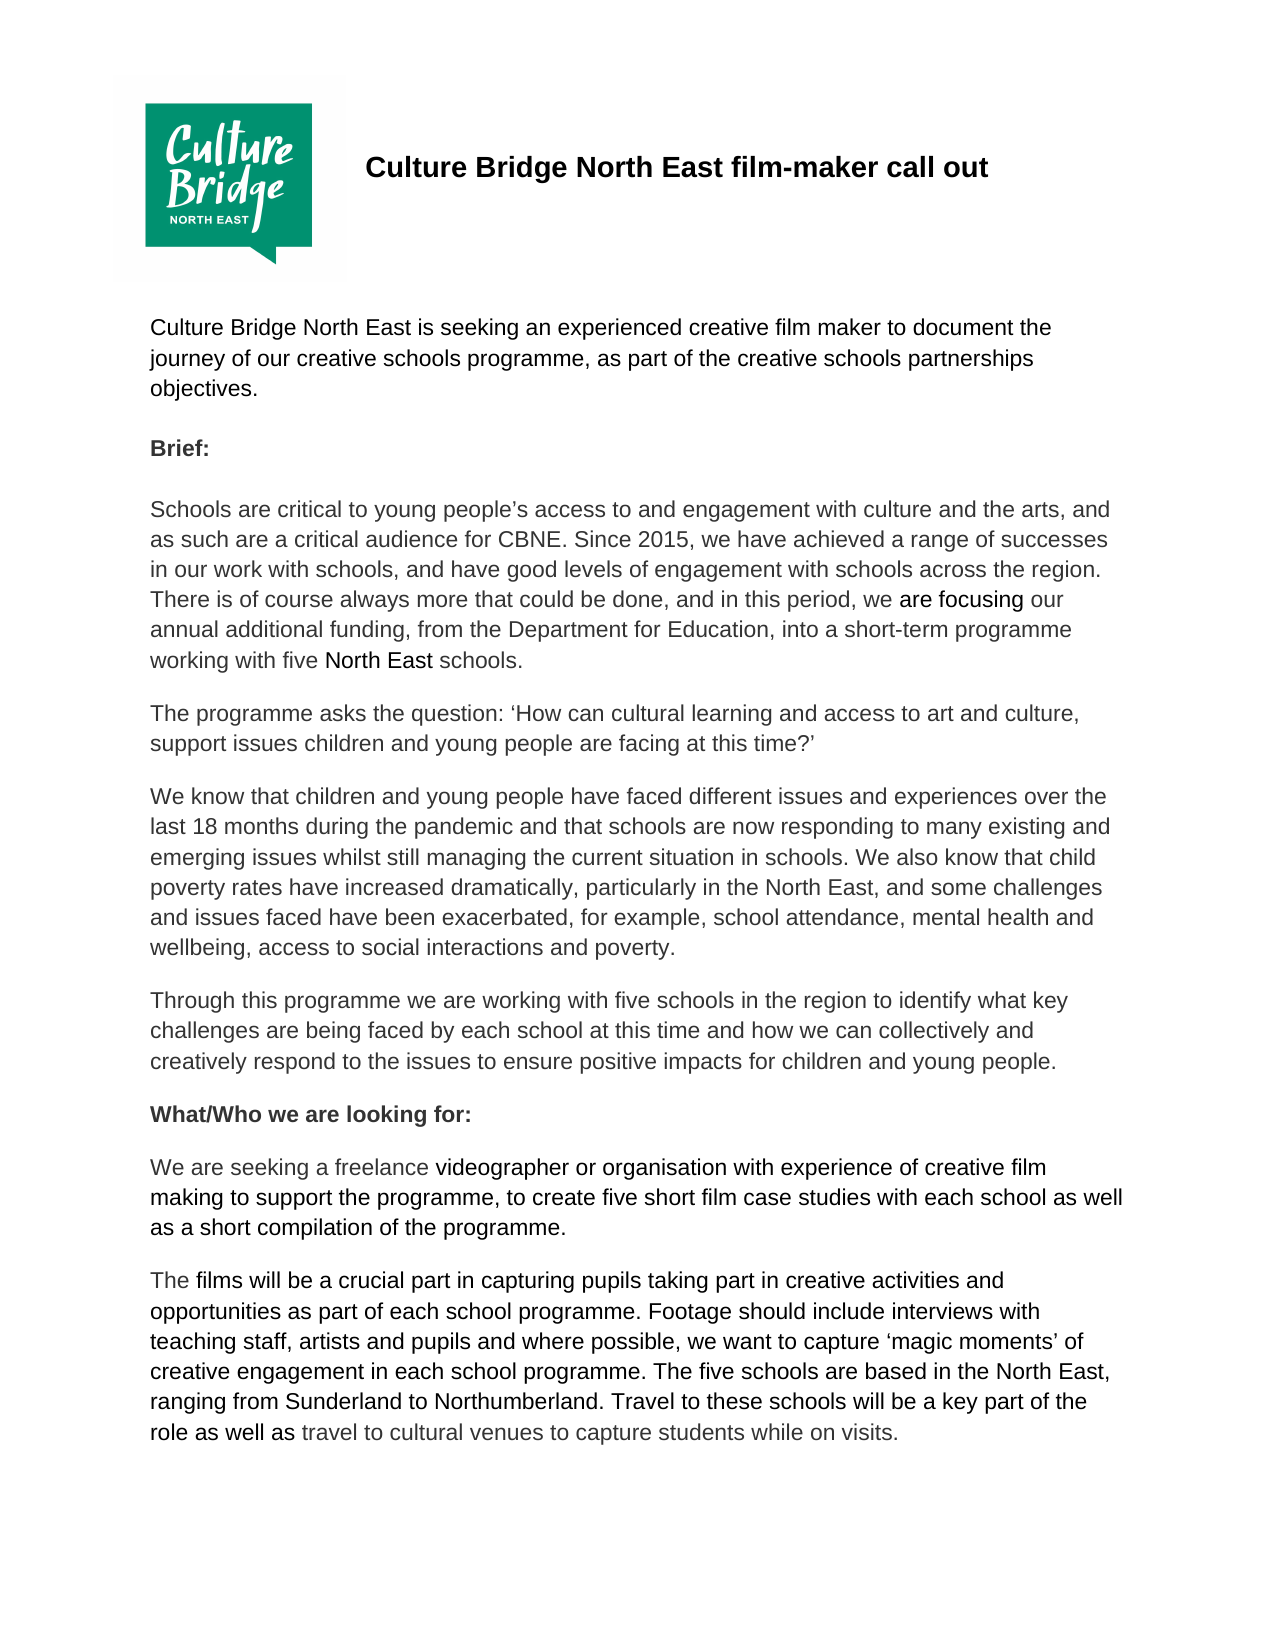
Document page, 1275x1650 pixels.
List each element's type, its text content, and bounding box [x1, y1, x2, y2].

text What/Who we are looking for: [127, 1101, 1148, 1127]
text We know that children and young people have faced different issues and experiences over the last 18 months during the pandemic and that schools are now responding to many existing and emerging issues whilst still managing the current situation in schools. We also know that child poverty rates have increased dramatically, particularly in the North East, and some challenges and issues faced have been exacerbated, for example, school attendance, mental health and wellbeing, access to social interactions and poverty. [127, 783, 1148, 961]
text ​​Brief: [150, 435, 1125, 462]
text Through this programme we are working with five schools in the region to identify what key challenges are being faced by each school at this time and how we can collectively and creatively respond to the issues to ensure positive impacts for children and young people. [127, 987, 1148, 1074]
text The films will be a crucial part in capturing pupils taking part in creative activities and opportunities as part of each school programme. Footage should include interviews with teaching staff, artists and pupils and where possible, we want to capture ‘magic moments’ of creative engagement in each school programme. The five schools are based in the North East, ranging from Sunderland to Northumberland. Travel to these schools will be a key part of the role as well as travel to cultural venues to capture students while on visits. [127, 1267, 1148, 1445]
text Schools are critical to young people’s access to and engagement with culture and the arts, and as such are a critical audience for CBNE. Since 2015, we have achieved a range of successes in our work with schools, and have good levels of engagement with schools across the region. There is of course always more that could be done, and in this period, we are focusing our annual additional funding, from the Department for Education, into a short-term programme working with five North East schools. [150, 496, 1125, 673]
text Culture Bridge North East film-maker call out [347, 150, 1125, 183]
text Culture Bridge North East is seeking an experienced creative film maker to document the journey of our creative schools programme, as part of the creative schools partnerships objectives. [150, 314, 1125, 401]
picture [112, 75, 347, 282]
text The programme asks the question: ‘How can cultural learning and access to art and culture, support issues children and young people are facing at this time?’ [127, 700, 1148, 756]
text We are seeking a freelance videographer or organisation with experience of creative film making to support the programme, to create five short film case studies with each school as well as a short compilation of the programme. [127, 1154, 1148, 1241]
